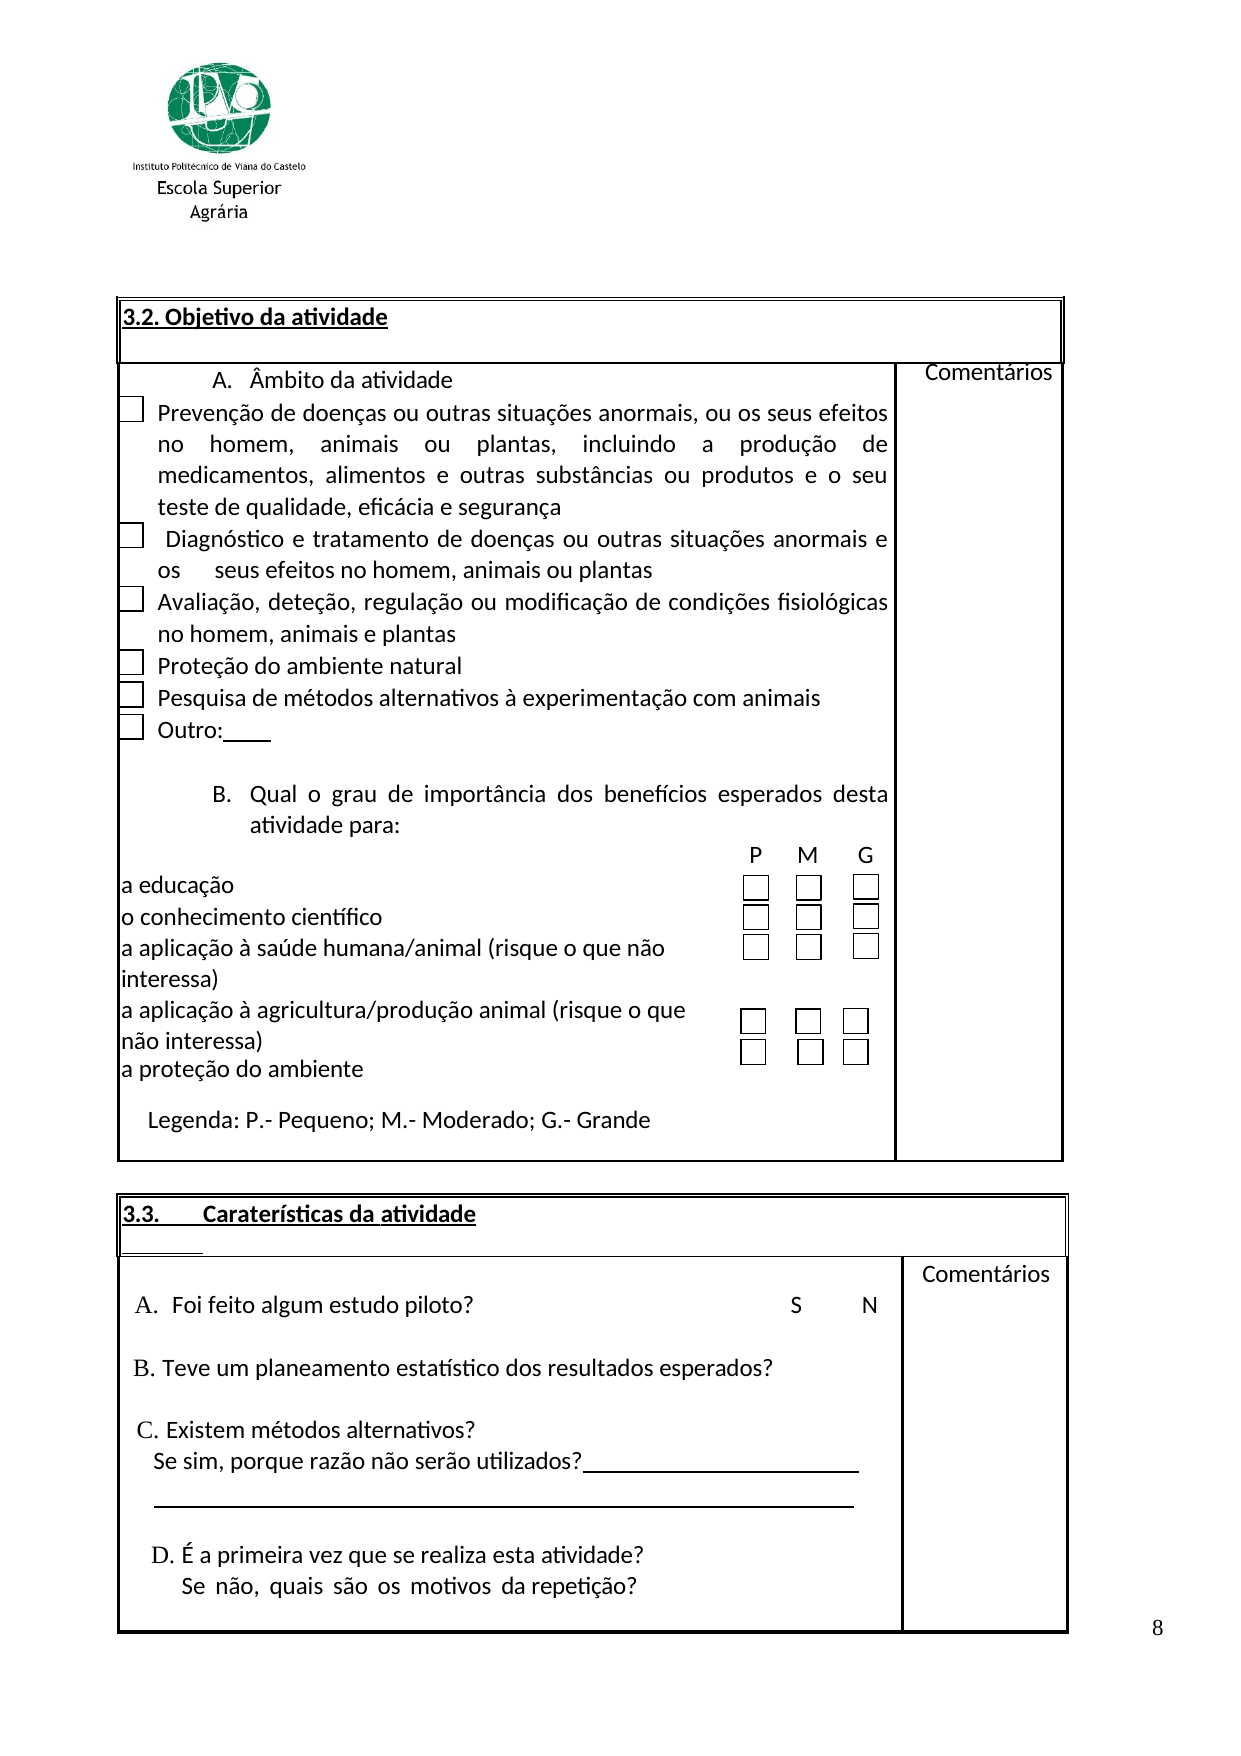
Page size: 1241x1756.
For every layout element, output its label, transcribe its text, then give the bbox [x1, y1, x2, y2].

table_header 3.2. Objetivo da atividade [121, 301, 1060, 362]
table_cell Comentários [904, 1257, 1066, 1630]
table_cell Âmbito da atividade Prevenção de doenças ou outras situações anormais, ou os seus efeitos no homem, animais ou plantas, incluindo a produção de medicamentos, alimentos e outras substâncias ou produtos e o seu teste de qualidade, eficácia e segurança Diagnóstico e tratamento de doenças ou outras situações anormais e os seus efeitos no homem, animais ou plantas Avaliação, deteção, regulação ou modificação de condições fisiológicas no homem, animais e plantas Proteção do ambiente natural Pesquisa de métodos alternativos à experimentação com animais Outro: Qual o grau de importância dos benefícios esperados desta atividade para: P M G a educação o conhecimento científico a aplicação à saúde humana/animal (risque o que não interessa) a aplicação à agricultura/produção animal (risque o que não interessa) a proteção do ambiente Legenda: P.- Pequeno; M.- Moderado; G.- Grande [120, 364, 894, 1160]
table_cell Comentários [897, 364, 1061, 1160]
picture [120, 35, 314, 254]
table_header 3.3. Caraterísticas da atividade [121, 1198, 1065, 1256]
table_cell Foi feito algum estudo piloto? S N Teve um planeamento estatístico dos resultados esperados? Existem métodos alternativos? Se sim, porque razão não serão utilizados? É a primeira vez que se realiza esta atividade? Se não, quais são os motivos da repetição? [120, 1257, 901, 1630]
